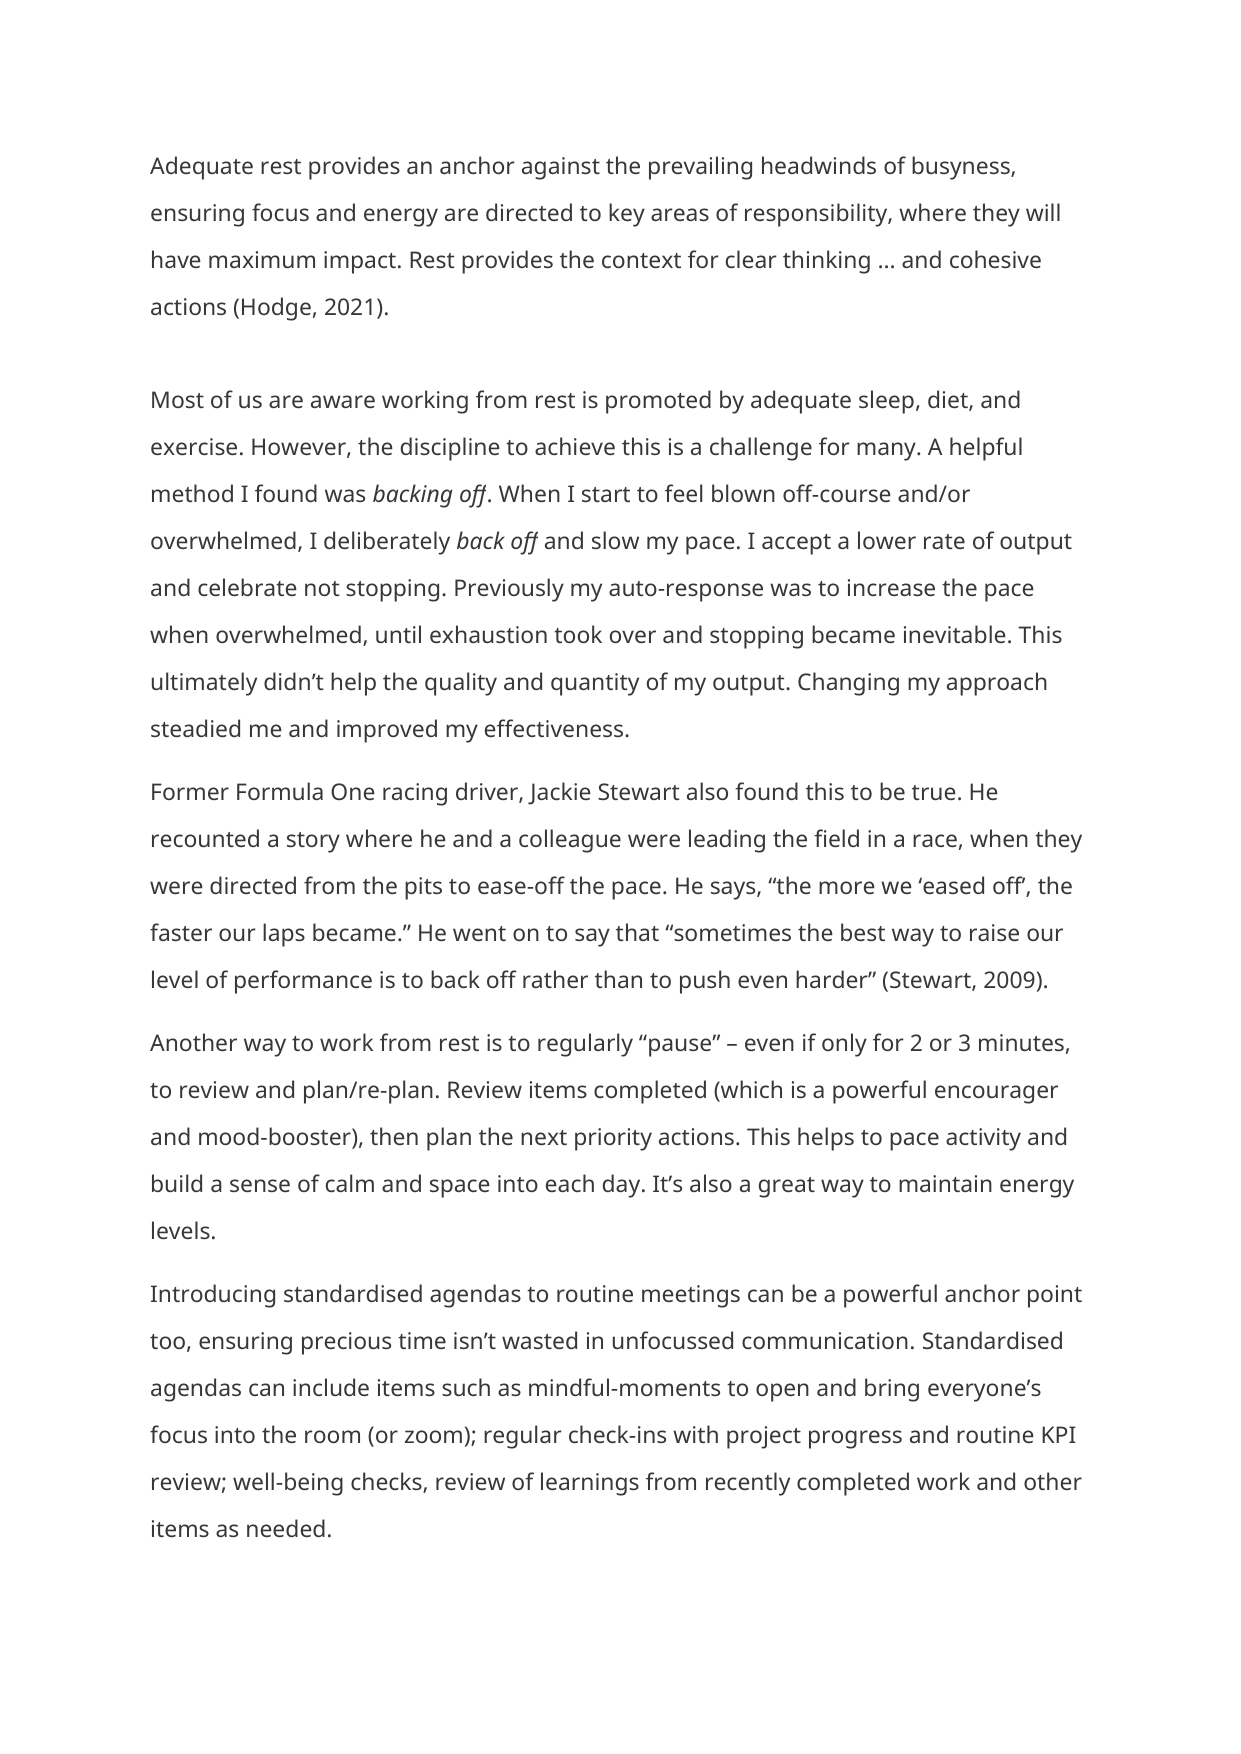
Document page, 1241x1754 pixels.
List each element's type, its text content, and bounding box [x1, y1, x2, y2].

text Adequate rest provides an anchor against the prevailing headwinds of busyness, ensuring focus and energy are directed to key areas of responsibility, where they will have maximum impact. Rest provides the context for clear thinking … and cohesive actions (Hodge, 2021). [150, 150, 1090, 322]
text Introducing standardised agendas to routine meetings can be a powerful anchor point too, ensuring precious time isn’t wasted in unfocussed communication. Standardised agendas can include items such as mindful-moments to open and bring everyone’s focus into the room (or zoom); regular check-ins with project progress and routine KPI review; well-being checks, review of learnings from recently completed work and other items as needed. [150, 1278, 1090, 1544]
text Another way to work from rest is to regularly “pause” – even if only for 2 or 3 minutes, to review and plan/re-plan. Review items completed (which is a powerful encourager and mood-booster), then plan the next priority actions. This helps to pace activity and build a sense of calm and space into each day. It’s also a great way to maintain energy levels. [150, 1027, 1090, 1246]
text Former Formula One racing driver, Jackie Stewart also found this to be true. He recounted a story where he and a colleague were leading the field in a race, when they were directed from the pits to ease-off the pace. He says, “the more we ‘eased off’, the faster our laps became.” He went on to say that “sometimes the best way to raise our level of performance is to back off rather than to push even harder” (Stewart, 2009). [150, 776, 1090, 995]
text Most of us are aware working from rest is promoted by adequate sleep, diet, and exercise. However, the discipline to achieve this is a challenge for many. A helpful method I found was backing off. When I start to feel blown off-course and/or overwhelmed, I deliberately back off and slow my pace. I accept a lower rate of output and celebrate not stopping. Previously my auto-response was to increase the pace when overwhelmed, until exhaustion took over and stopping became inevitable. This ultimately didn’t help the quality and quantity of my output. Changing my approach steadied me and improved my effectiveness. [150, 384, 1090, 744]
